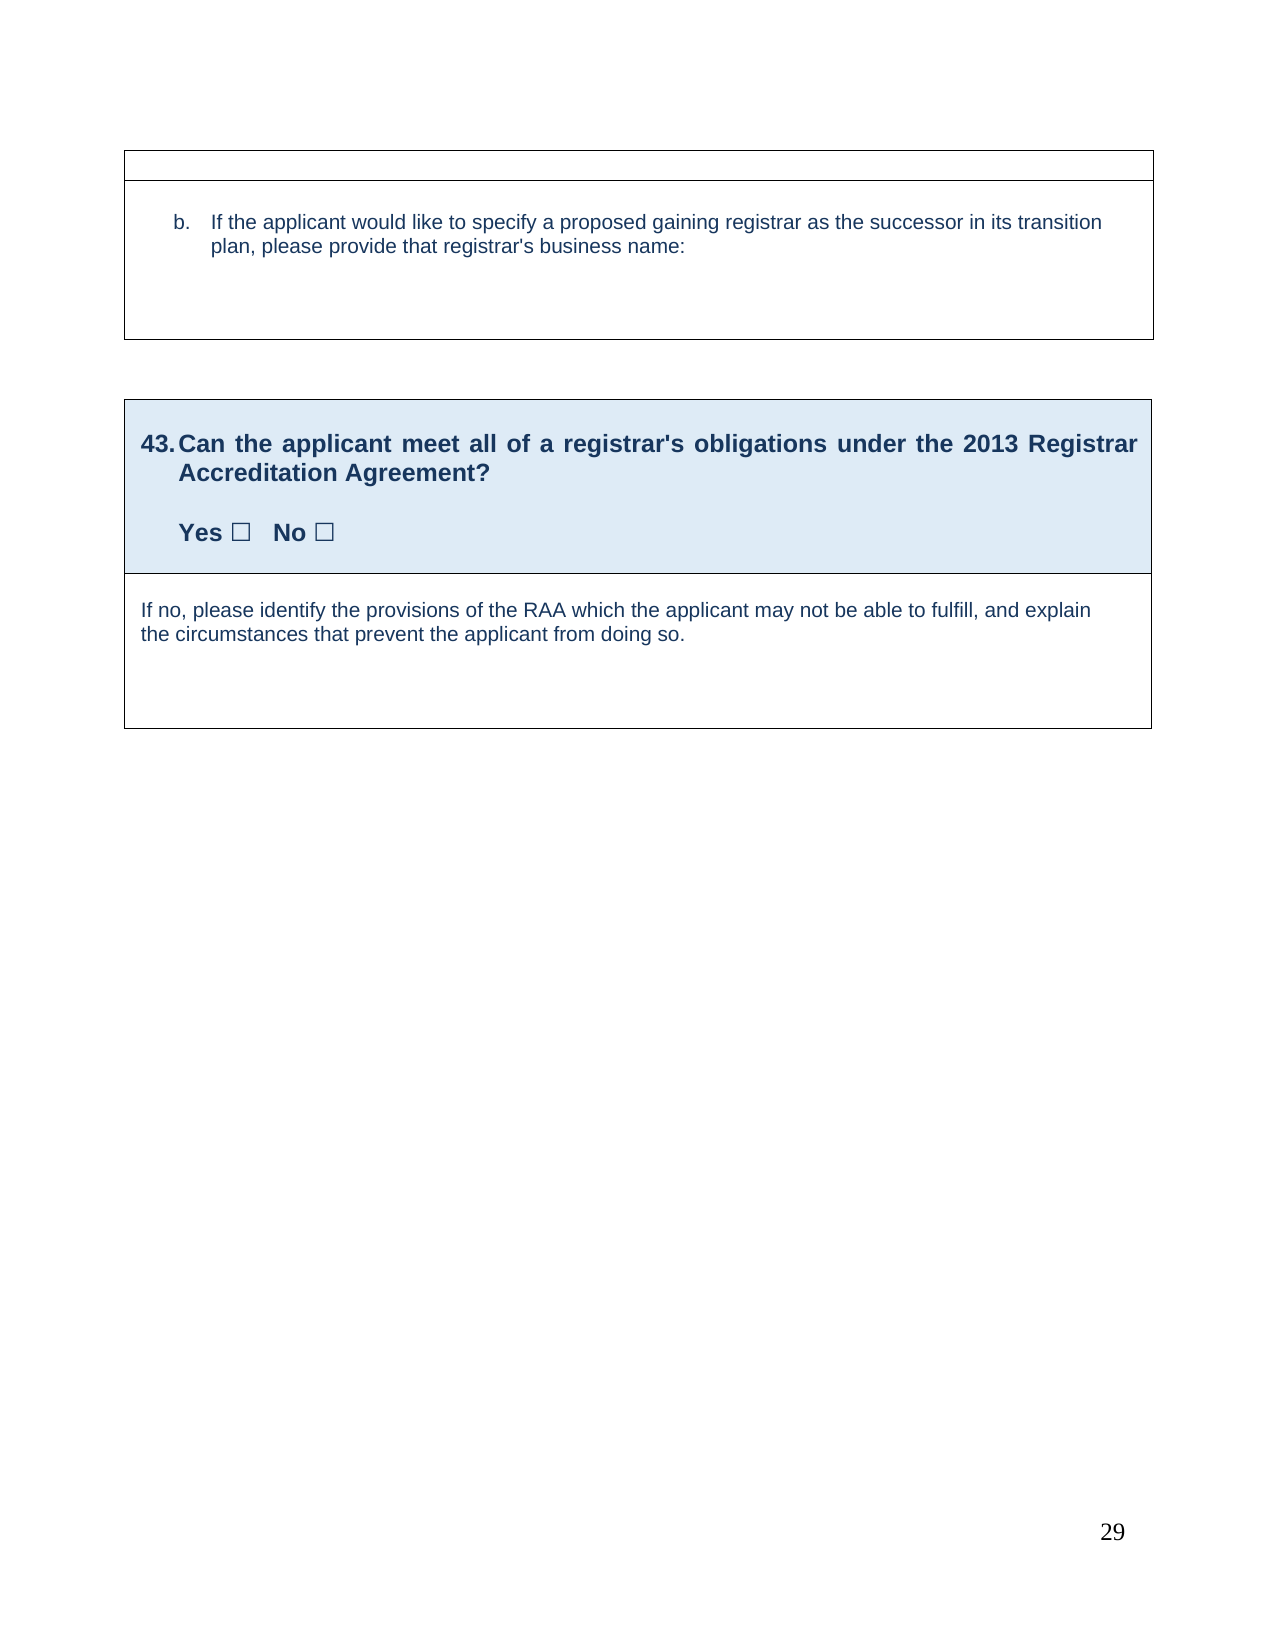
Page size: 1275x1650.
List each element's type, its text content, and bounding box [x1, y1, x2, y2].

table_header Can the applicant meet all of a registrar's obligations under the 2013 Registrar Accreditation Agreement? Yes ☐ No ☐ [125, 400, 1151, 573]
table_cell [125, 151, 1153, 180]
table_cell If no, please identify the provisions of the RAA which the applicant may not be able to fulfill, and explain the circumstances that prevent the applicant from doing so. [125, 574, 1151, 727]
table_cell If the applicant would like to specify a proposed gaining registrar as the successor in its transition plan, please provide that registrar's business name: [125, 181, 1153, 339]
